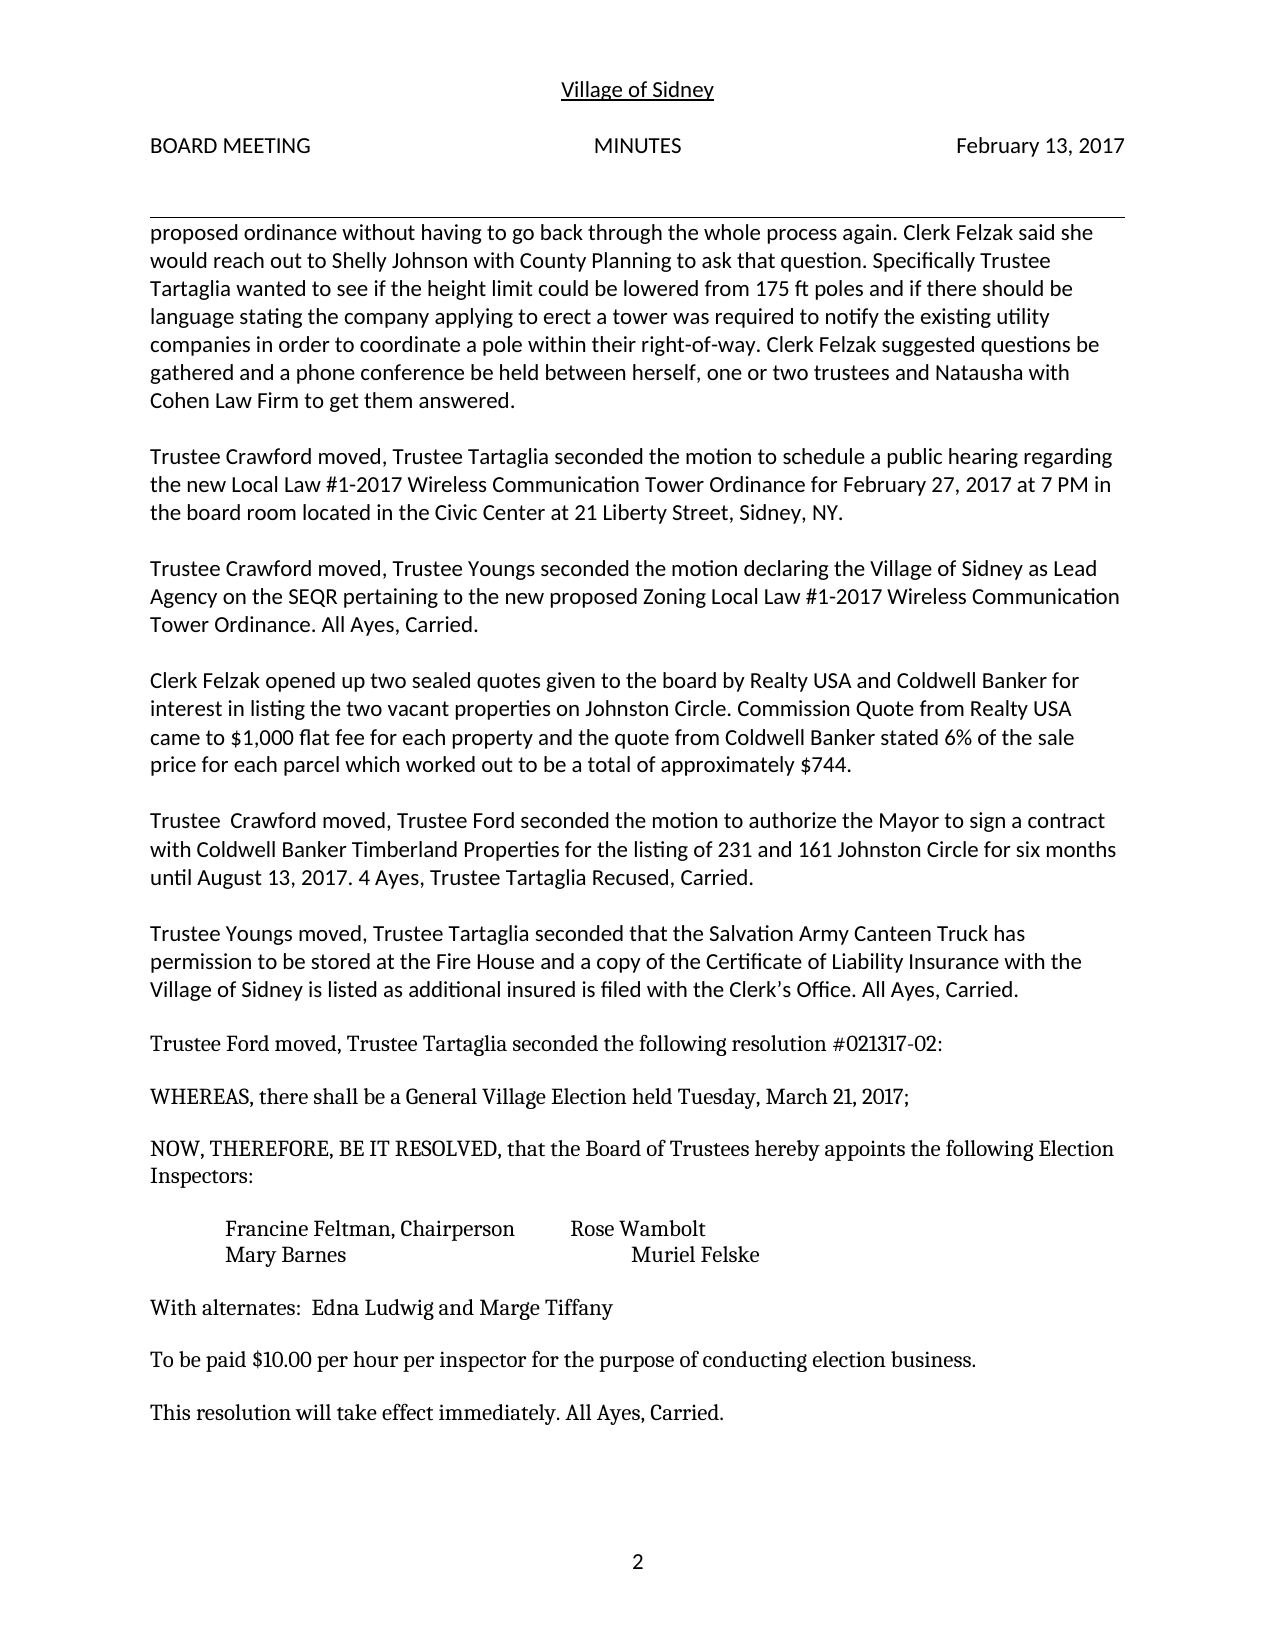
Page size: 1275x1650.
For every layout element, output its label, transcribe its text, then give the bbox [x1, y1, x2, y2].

text Trustee Ford moved, Trustee Tartaglia seconded the following resolution #021317-02: [150, 1031, 1125, 1057]
text This resolution will take effect immediately. All Ayes, Carried. [150, 1400, 1125, 1426]
text WHEREAS, there shall be a General Village Election held Tuesday, March 21, 2017; [150, 1083, 1125, 1110]
text Trustee Crawford moved, Trustee Tartaglia seconded the motion to schedule a public hearing regarding the new Local Law #1-2017 Wireless Communication Tower Ordinance for February 27, 2017 at 7 PM in the board room located in the Civic Center at 21 Liberty Street, Sidney, NY. [150, 442, 1125, 526]
text To be paid $10.00 per hour per inspector for the purpose of conducting election business. [150, 1347, 1125, 1373]
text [150, 218, 1125, 414]
text Clerk Felzak opened up two sealed quotes given to the board by Realty USA and Coldwell Banker for interest in listing the two vacant properties on Johnston Circle. Commission Quote from Realty USA came to $1,000 flat fee for each property and the quote from Coldwell Banker stated 6% of the sale price for each parcel which worked out to be a total of approximately $744. [150, 667, 1125, 779]
text NOW, THEREFORE, BE IT RESOLVED, that the Board of Trustees hereby appoints the following Election Inspectors: [150, 1136, 1125, 1189]
text Trustee Crawford moved, Trustee Ford seconded the motion to authorize the Mayor to sign a contract with Coldwell Banker Timberland Properties for the listing of 231 and 161 Johnston Circle for six months until August 13, 2017. 4 Ayes, Trustee Tartaglia Recused, Carried. [150, 807, 1125, 891]
text Trustee Youngs moved, Trustee Tartaglia seconded that the Salvation Army Canteen Truck has permission to be stored at the Fire House and a copy of the Certificate of Liability Insurance with the Village of Sidney is listed as additional insured is filed with the Clerk’s Office. All Ayes, Carried. [150, 919, 1125, 1003]
text Francine Feltman, Chairperson Rose Wambolt [150, 1215, 1125, 1242]
text Trustee Crawford moved, Trustee Youngs seconded the motion declaring the Village of Sidney as Lead Agency on the SEQR pertaining to the new proposed Zoning Local Law #1-2017 Wireless Communication Tower Ordinance. All Ayes, Carried. [150, 554, 1125, 638]
text With alternates: Edna Ludwig and Marge Tiffany [150, 1294, 1125, 1321]
text Mary Barnes Muriel Felske [150, 1242, 1125, 1268]
